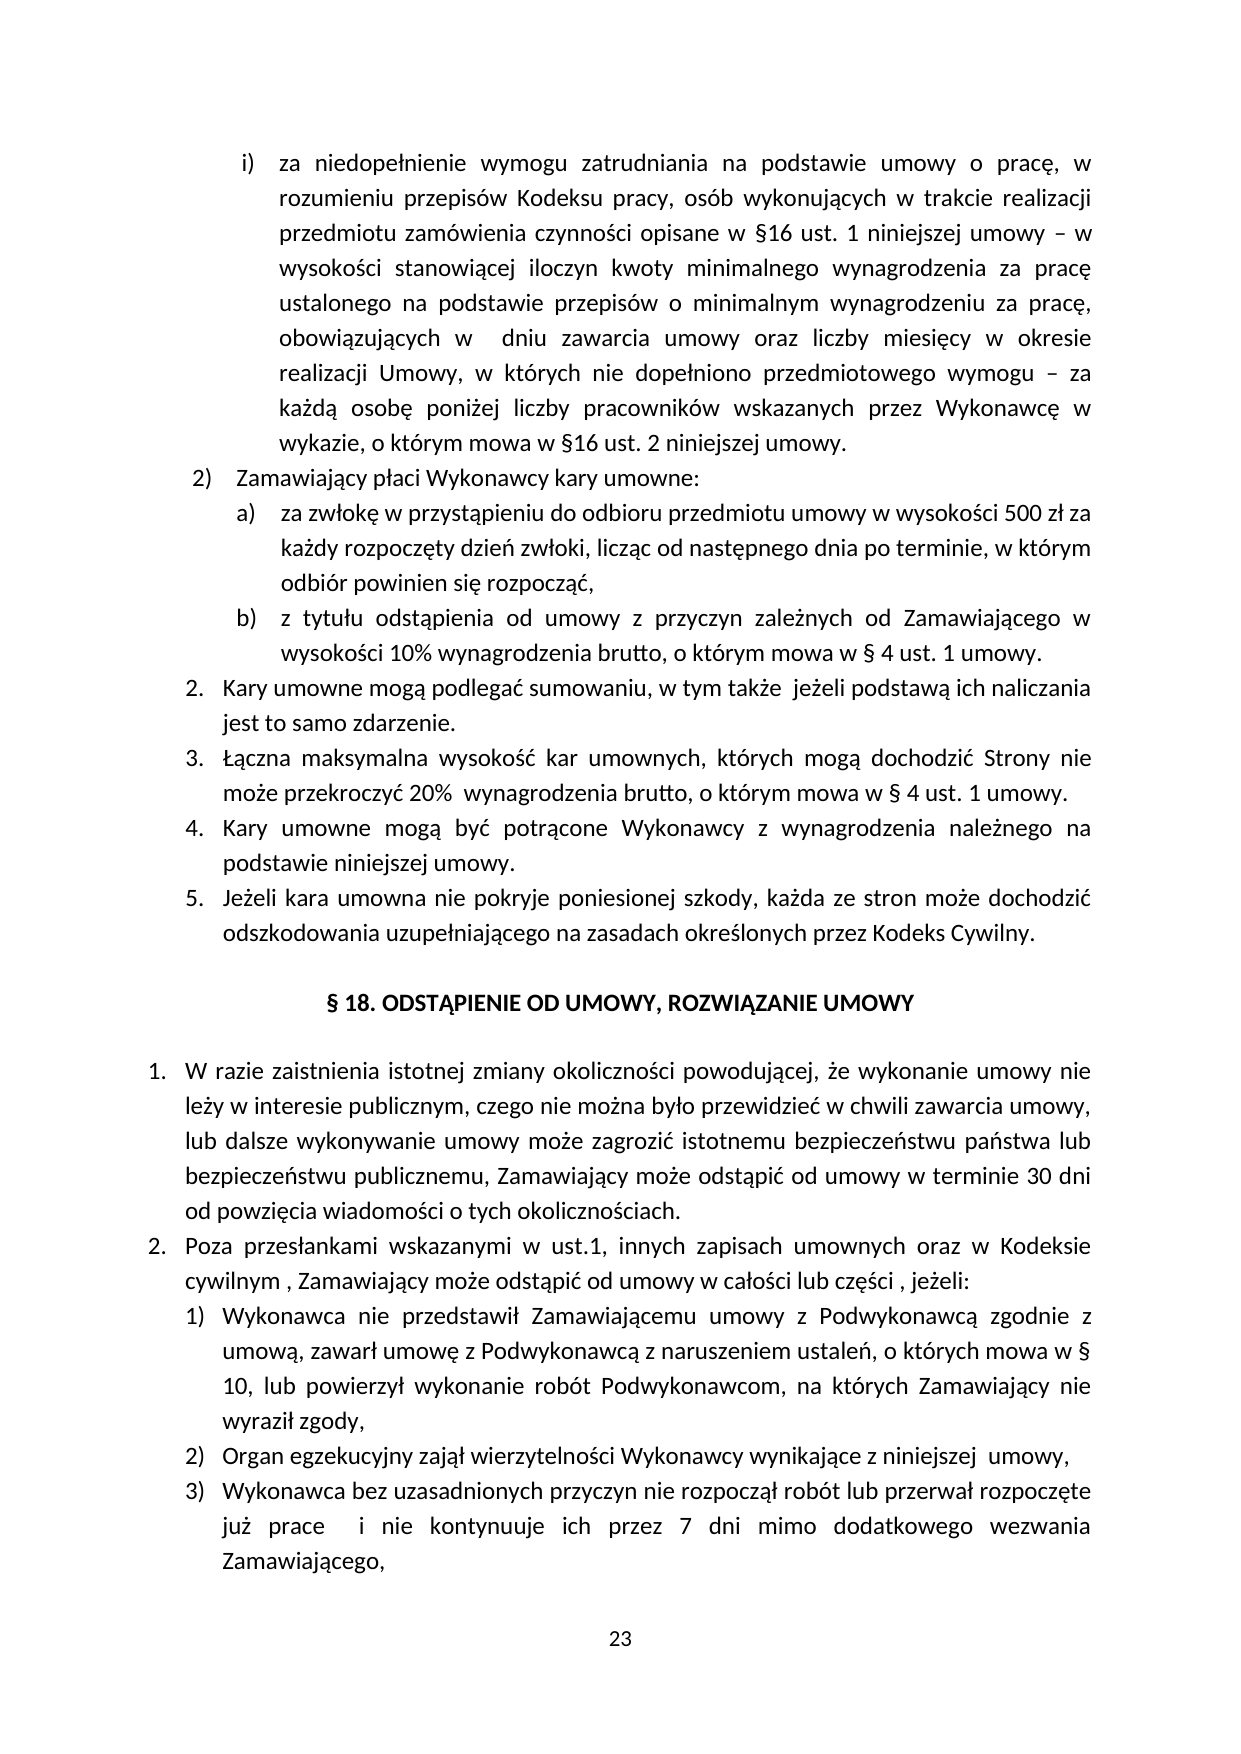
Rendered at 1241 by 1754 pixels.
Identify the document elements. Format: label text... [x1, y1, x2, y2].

list Łączna maksymalna wysokość kar umownych, których mogą dochodzić Strony nie może przekroczyć 20% wynagrodzenia brutto, o którym mowa w § 4 ust. 1 umowy. [185, 743, 1093, 808]
text § 18. ODSTĄPIENIE OD UMOWY, ROZWIĄZANIE UMOWY [148, 988, 1093, 1018]
text b) z tytułu odstąpienia od umowy z przyczyn zależnych od Zamawiającego w wysokości 10% wynagrodzenia brutto, o którym mowa w § 4 ust. 1 umowy. [236, 603, 1093, 668]
list Wykonawca bez uzasadnionych przyczyn nie rozpoczął robót lub przerwał rozpoczęte już prace i nie kontynuuje ich przez 7 dni mimo dodatkowego wezwania Zamawiającego, [185, 1475, 1093, 1576]
list Poza przesłankami wskazanymi w ust.1, innych zapisach umownych oraz w Kodeksie cywilnym , Zamawiający może odstąpić od umowy w całości lub części , jeżeli: [148, 1230, 1093, 1296]
text 2) Zamawiający płaci Wykonawcy kary umowne: [192, 463, 1093, 493]
list Kary umowne mogą podlegać sumowaniu, w tym także jeżeli podstawą ich naliczania jest to samo zdarzenie. [185, 673, 1093, 738]
text a) za zwłokę w przystąpieniu do odbioru przedmiotu umowy w wysokości 500 zł za każdy rozpoczęty dzień zwłoki, licząc od następnego dnia po terminie, w którym odbiór powinien się rozpocząć, [236, 498, 1093, 598]
list Jeżeli kara umowna nie pokryje poniesionej szkody, każda ze stron może dochodzić odszkodowania uzupełniającego na zasadach określonych przez Kodeks Cywilny. [185, 883, 1093, 948]
list W razie zaistnienia istotnej zmiany okoliczności powodującej, że wykonanie umowy nie leży w interesie publicznym, czego nie można było przewidzieć w chwili zawarcia umowy, lub dalsze wykonywanie umowy może zagrozić istotnemu bezpieczeństwu państwa lub bezpieczeństwu publicznemu, Zamawiający może odstąpić od umowy w terminie 30 dni od powzięcia wiadomości o tych okolicznościach. [148, 1055, 1093, 1226]
list Organ egzekucyjny zajął wierzytelności Wykonawcy wynikające z niniejszej umowy, [185, 1440, 1093, 1471]
list Kary umowne mogą być potrącone Wykonawcy z wynagrodzenia należnego na podstawie niniejszej umowy. [185, 813, 1093, 878]
list za niedopełnienie wymogu zatrudniania na podstawie umowy o pracę, w rozumieniu przepisów Kodeksu pracy, osób wykonujących w trakcie realizacji przedmiotu zamówienia czynności opisane w §16 ust. 1 niniejszej umowy – w wysokości stanowiącej iloczyn kwoty minimalnego wynagrodzenia za pracę ustalonego na podstawie przepisów o minimalnym wynagrodzeniu za pracę, obowiązujących w dniu zawarcia umowy oraz liczby miesięcy w okresie realizacji Umowy, w których nie dopełniono przedmiotowego wymogu – za każdą osobę poniżej liczby pracowników wskazanych przez Wykonawcę w wykazie, o którym mowa w §16 ust. 2 niniejszej umowy. [241, 148, 1093, 458]
list Wykonawca nie przedstawił Zamawiającemu umowy z Podwykonawcą zgodnie z umową, zawarł umowę z Podwykonawcą z naruszeniem ustaleń, o których mowa w § 10, lub powierzył wykonanie robót Podwykonawcom, na których Zamawiający nie wyraził zgody, [185, 1300, 1093, 1436]
